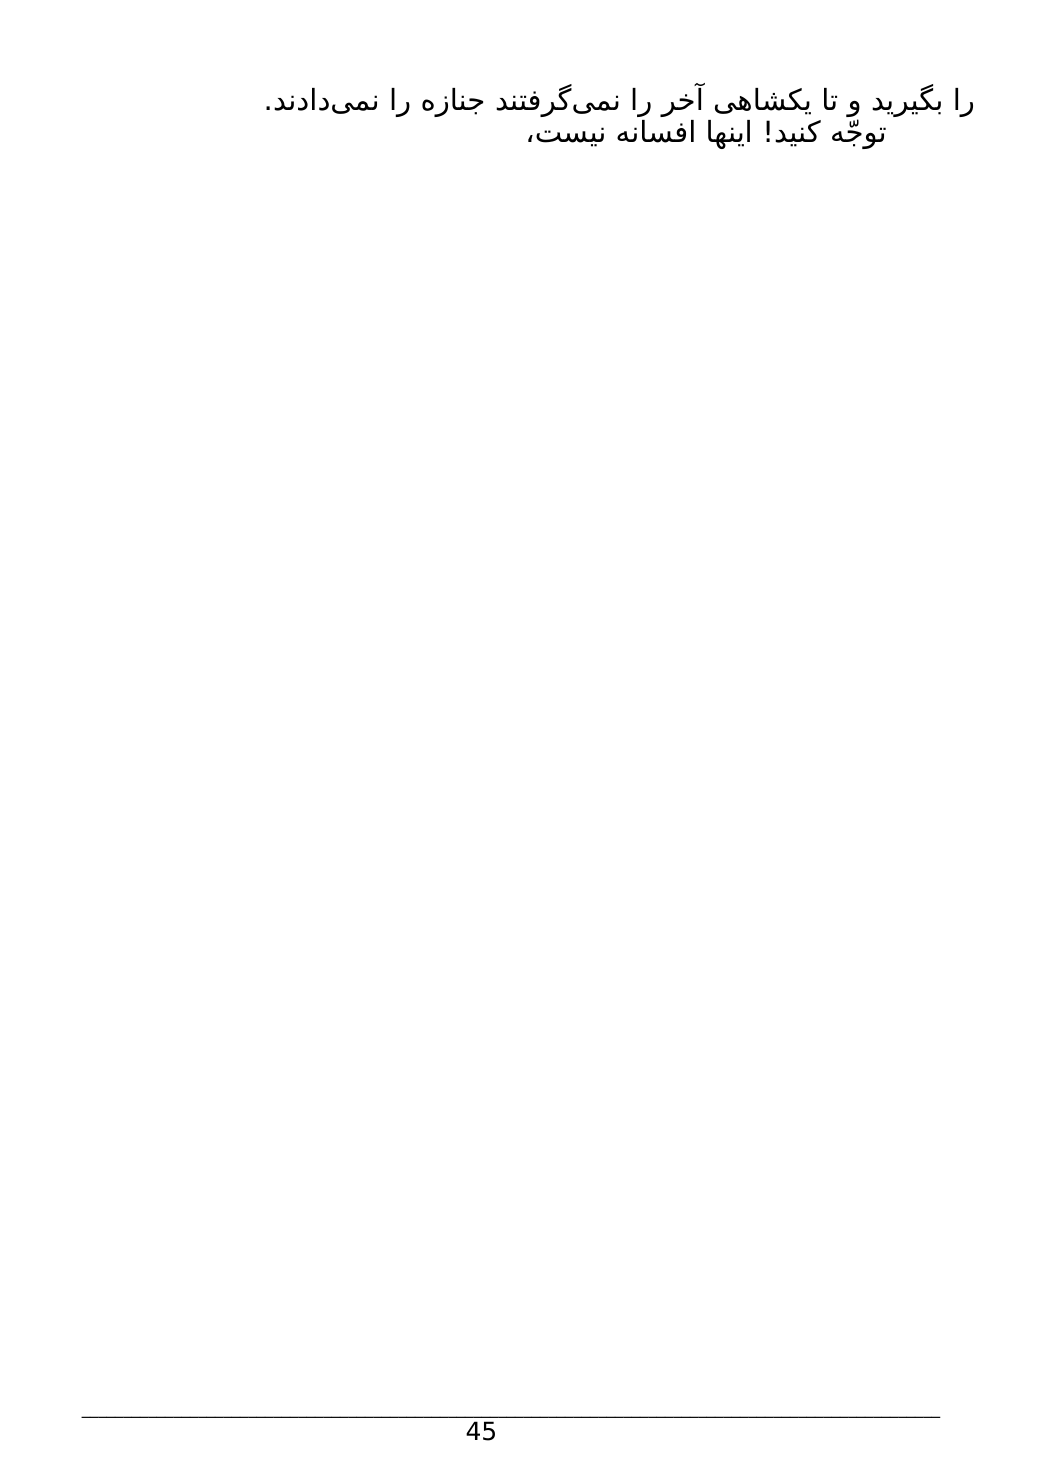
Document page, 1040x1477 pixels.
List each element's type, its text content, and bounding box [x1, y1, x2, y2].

text توجّه كنید! اینها افسانه نیست، [47, 117, 975, 149]
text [47, 84, 975, 117]
